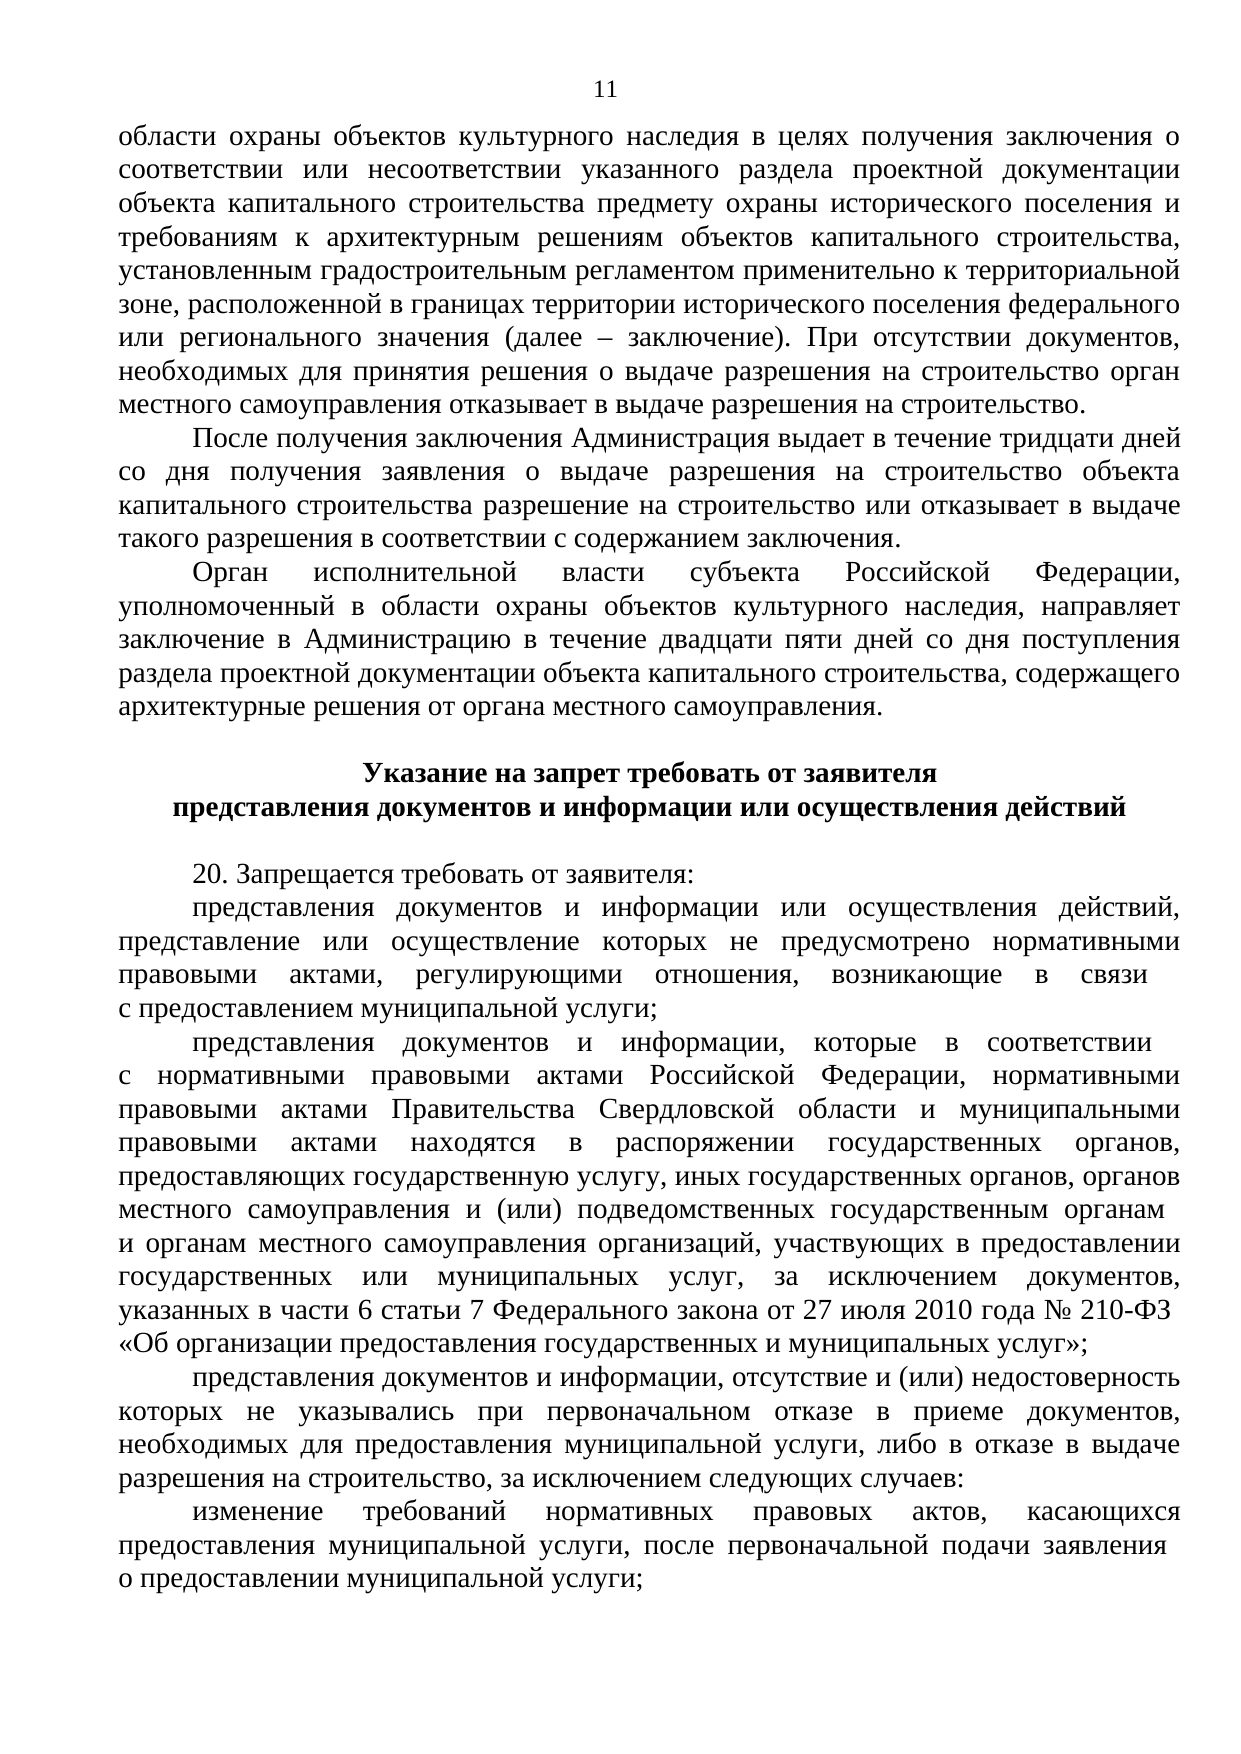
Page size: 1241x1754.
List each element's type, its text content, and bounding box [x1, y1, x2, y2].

text представления документов и информации или осуществления действий, представление или осуществление которых не предусмотрено нормативными правовыми актами, регулирующими отношения, возникающие в связи с предоставлением муниципальной услуги; [118, 889, 1181, 1024]
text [118, 118, 1181, 420]
text представления документов и информации, которые в соответствии с нормативными правовыми актами Российской Федерации, нормативными правовыми актами Правительства Свердловской области и муниципальными правовыми актами находятся в распоряжении государственных органов, предоставляющих государственную услугу, иных государственных органов, органов местного самоуправления и (или) подведомственных государственным органам и органам местного самоуправления организаций, участвующих в предоставлении государственных или муниципальных услуг, за исключением документов, указанных в части 6 статьи 7 Федерального закона от 27 июля 2010 года № 210-ФЗ «Об организации предоставления государственных и муниципальных услуг»; [118, 1024, 1181, 1359]
text Орган исполнительной власти субъекта Российской Федерации, уполномоченный в области охраны объектов культурного наследия, направляет заключение в Администрацию в течение двадцати пяти дней со дня поступления раздела проектной документации объекта капитального строительства, содержащего архитектурные решения от органа местного самоуправления. [118, 554, 1181, 722]
text После получения заключения Администрация выдает в течение тридцати дней со дня получения заявления о выдаче разрешения на строительство объекта капитального строительства разрешение на строительство или отказывает в выдаче такого разрешения в соответствии с содержанием заключения. [118, 420, 1181, 554]
text представления документов и информации, отсутствие и (или) недостоверность которых не указывались при первоначальном отказе в приеме документов, необходимых для предоставления муниципальной услуги, либо в отказе в выдаче разрешения на строительство, за исключением следующих случаев: [118, 1359, 1181, 1493]
text изменение требований нормативных правовых актов, касающихся предоставления муниципальной услуги, после первоначальной подачи заявления о предоставлении муниципальной услуги; [118, 1493, 1181, 1594]
text Указание на запрет требовать от заявителя [118, 755, 1181, 789]
text 20. Запрещается требовать от заявителя: [118, 856, 1181, 889]
text представления документов и информации или осуществления действий [118, 789, 1181, 822]
